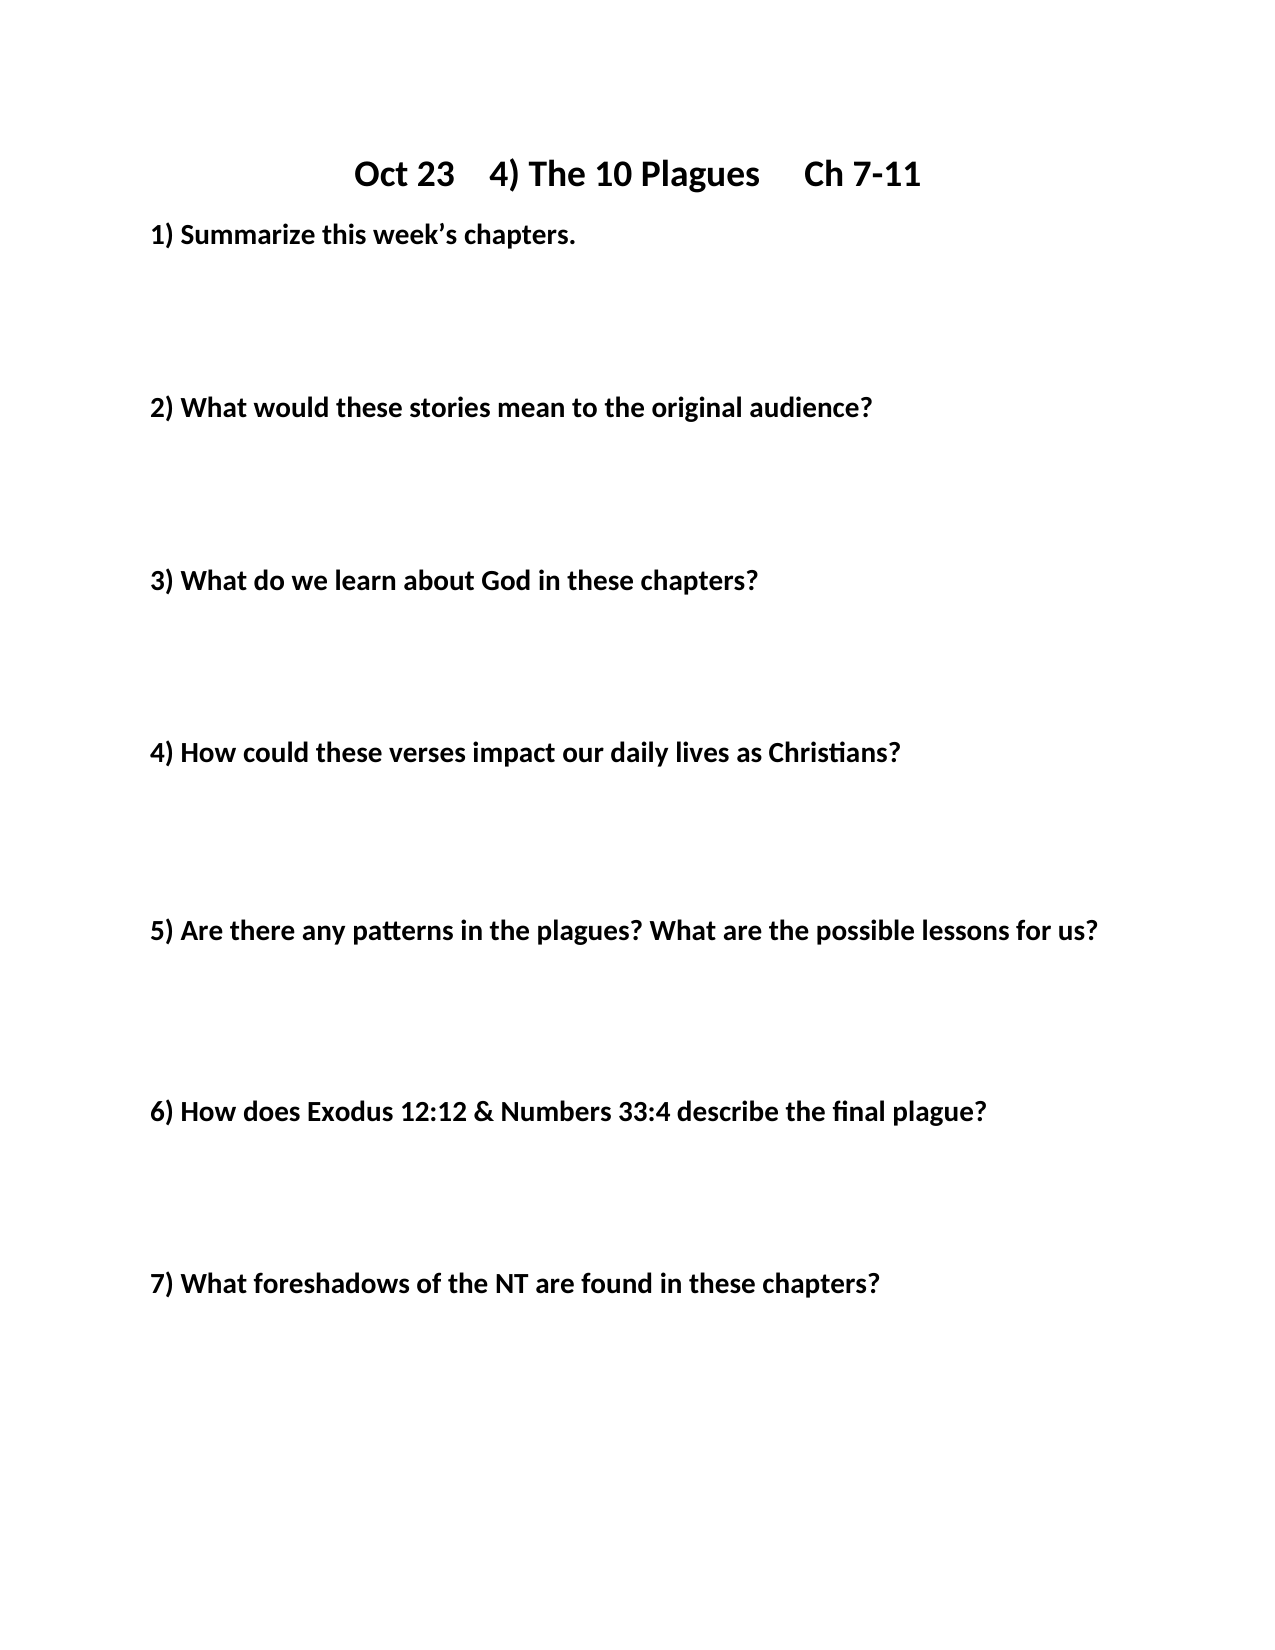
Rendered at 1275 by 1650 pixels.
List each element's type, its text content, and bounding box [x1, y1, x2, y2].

text 4) How could these verses impact our daily lives as Christians? [150, 734, 1125, 770]
text 5) Are there any patterns in the plagues? What are the possible lessons for us? [150, 858, 1125, 947]
text 2) What would these stories mean to the original audience? [150, 389, 1125, 424]
text 6) How does Exodus 12:12 & Numbers 33:4 describe the final plague? [150, 1093, 1125, 1128]
text Oct 23 4) The 10 Plagues Ch 7-11 [150, 150, 1125, 196]
text 7) What foreshadows of the NT are found in these chapters? [150, 1266, 1125, 1301]
text 3) What do we learn about God in these chapters? [150, 562, 1125, 597]
text 1) Summarize this week’s chapters. [150, 216, 1125, 252]
